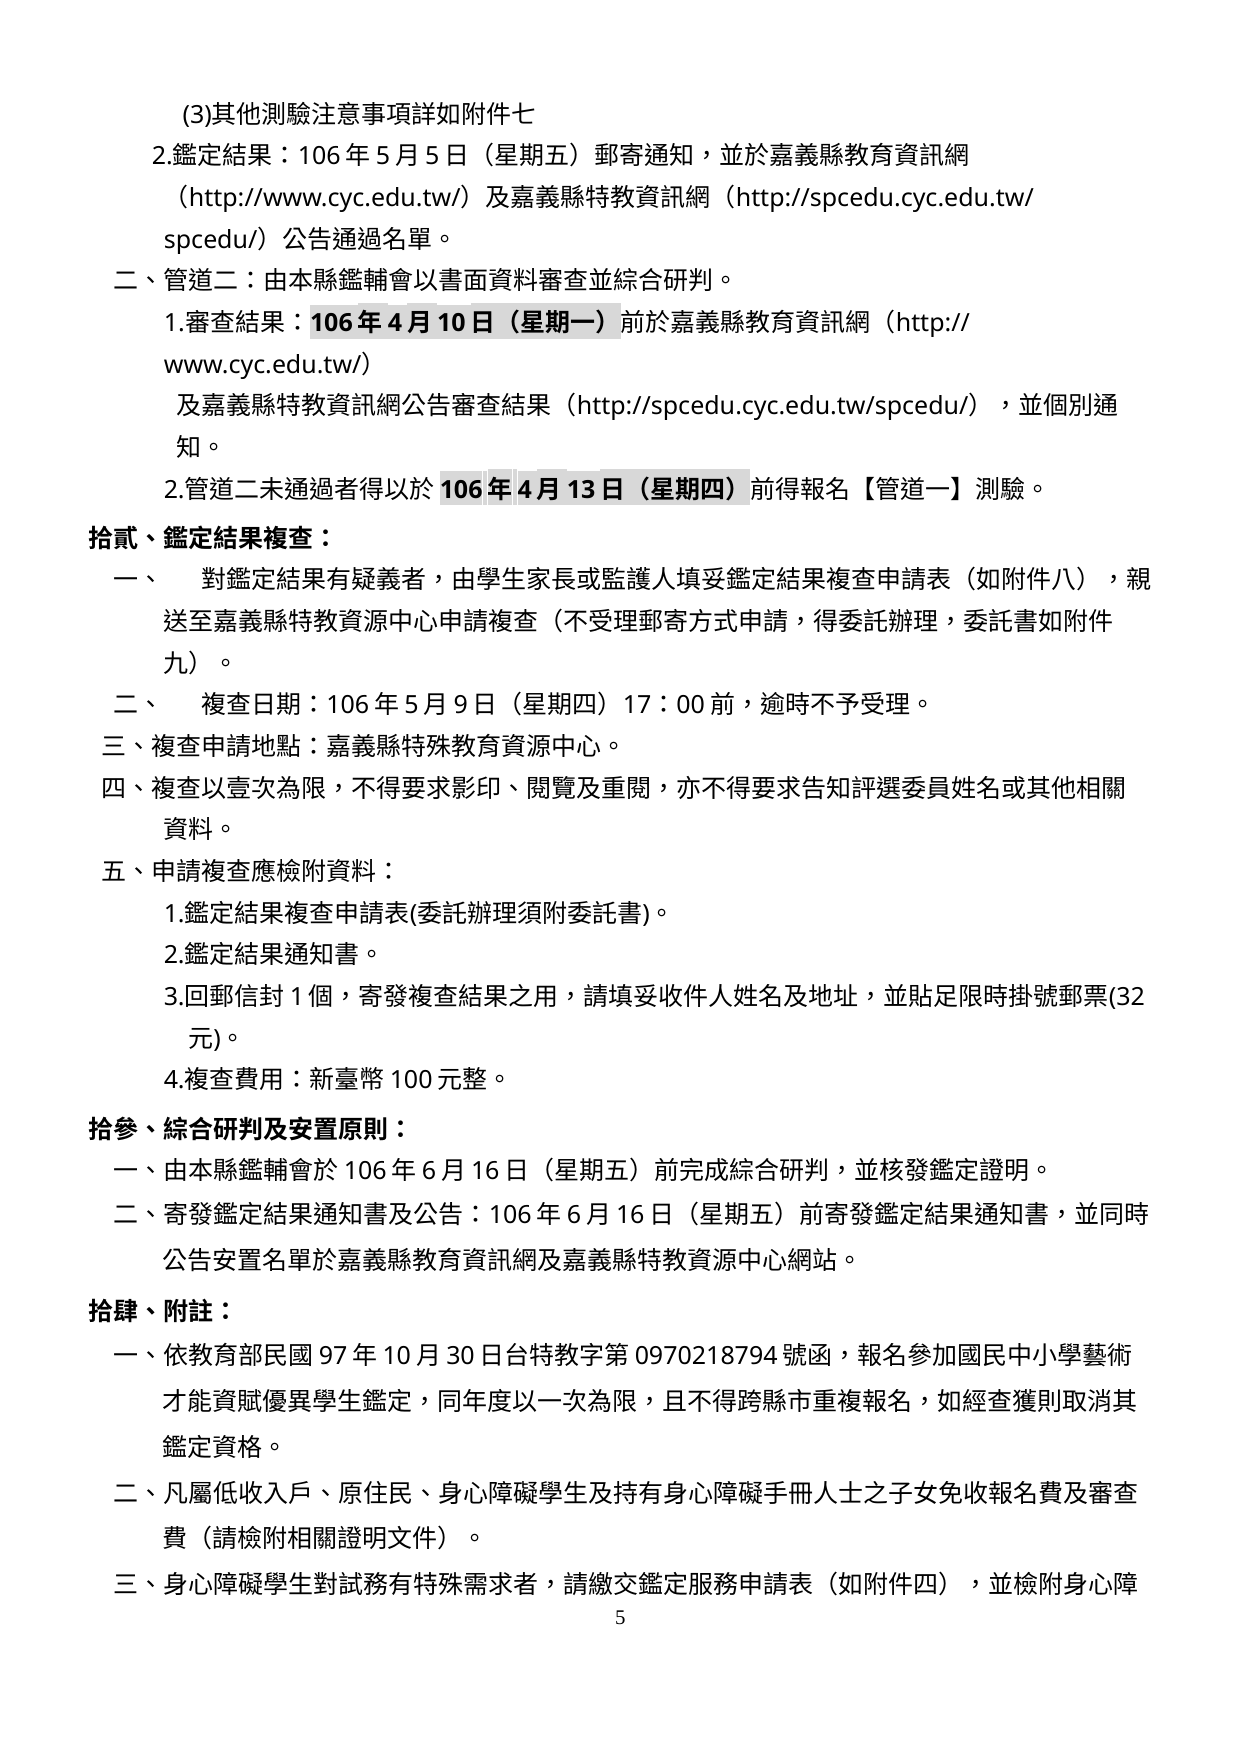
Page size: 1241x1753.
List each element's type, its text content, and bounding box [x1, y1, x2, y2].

text 1.鑑定結果複查申請表(委託辦理須附委託書)。 [163, 888, 1152, 929]
text 4.複查費用：新臺幣100元整。 [163, 1054, 1152, 1096]
list 對鑑定結果有疑義者，由學生家長或監護人填妥鑑定結果複查申請表（如附件八），親送至嘉義縣特教資源中心申請複查（不受理郵寄方式申請，得委託辦理，委託書如附件九）。 [114, 554, 1152, 679]
text 及嘉義縣特教資訊網公告審查結果（http://spcedu.cyc.edu.tw/spcedu/），並個別通 [164, 380, 1152, 422]
text 二、凡屬低收入戶、原住民、身心障礙學生及持有身心障礙手冊人士之子女免收報名費及審查費（請檢附相關證明文件）。 [114, 1465, 1152, 1557]
text 1.審查結果：106年4月10日（星期一）前於嘉義縣教育資訊網（http://www.cyc.edu.tw/） [164, 297, 1152, 380]
text 三、複查申請地點：嘉義縣特殊教育資源中心。 [89, 721, 1152, 763]
text 拾參、綜合研判及安置原則： [89, 1104, 1152, 1145]
list 複查日期：106年5月9日（星期四）17：00前，逾時不予受理。 [114, 679, 1152, 721]
text 二、管道二：由本縣鑑輔會以書面資料審查並綜合研判。 [89, 255, 1152, 297]
text 一、依教育部台特教字第0970218794號函，報名參加國民中小學藝術才能資賦優異學生鑑定，同年度以一次為限，且不得跨縣市重複報名，如經查獲則取消其鑑定資格。 [114, 1328, 1152, 1465]
text 拾肆、附註： [89, 1286, 1152, 1328]
text 一、由本縣鑑輔會於106年6月16日（星期五）前完成綜合研判，並核發鑑定證明。 [89, 1145, 1152, 1187]
text 2.鑑定結果通知書。 [163, 929, 1152, 971]
text 五、申請複查應檢附資料： [89, 846, 1152, 888]
text 拾貳、鑑定結果複查： [89, 513, 1152, 554]
text 2.鑑定結果：106年5月5日（星期五）郵寄通知，並於嘉義縣教育資訊網（http://www.cyc.edu.tw/）及嘉義縣特教資訊網（http://spcedu.cyc.edu.tw/spcedu/）公告通過名單。 [139, 130, 1152, 255]
text (3)其他測驗注意事項詳如附件七 [182, 89, 1152, 130]
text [114, 1557, 1152, 1603]
text 3.回郵信封1個，寄發複查結果之用，請填妥收件人姓名及地址，並貼足限時掛號郵票(32元)。 [163, 971, 1152, 1054]
text 二、寄發鑑定結果通知書及公告：106年6月16日（星期五）前寄發鑑定結果通知書，並同時公告安置名單於嘉義縣教育資訊網及嘉義縣特教資源中心網站。 [114, 1187, 1152, 1279]
text 知。 [164, 422, 1152, 464]
text 四、複查以壹次為限，不得要求影印、閱覽及重閱，亦不得要求告知評選委員姓名或其他相關資料。 [89, 763, 1152, 846]
text 2.管道二未通過者得以於106年4月13日（星期四）前得報名【管道一】測驗。 [163, 464, 1152, 505]
